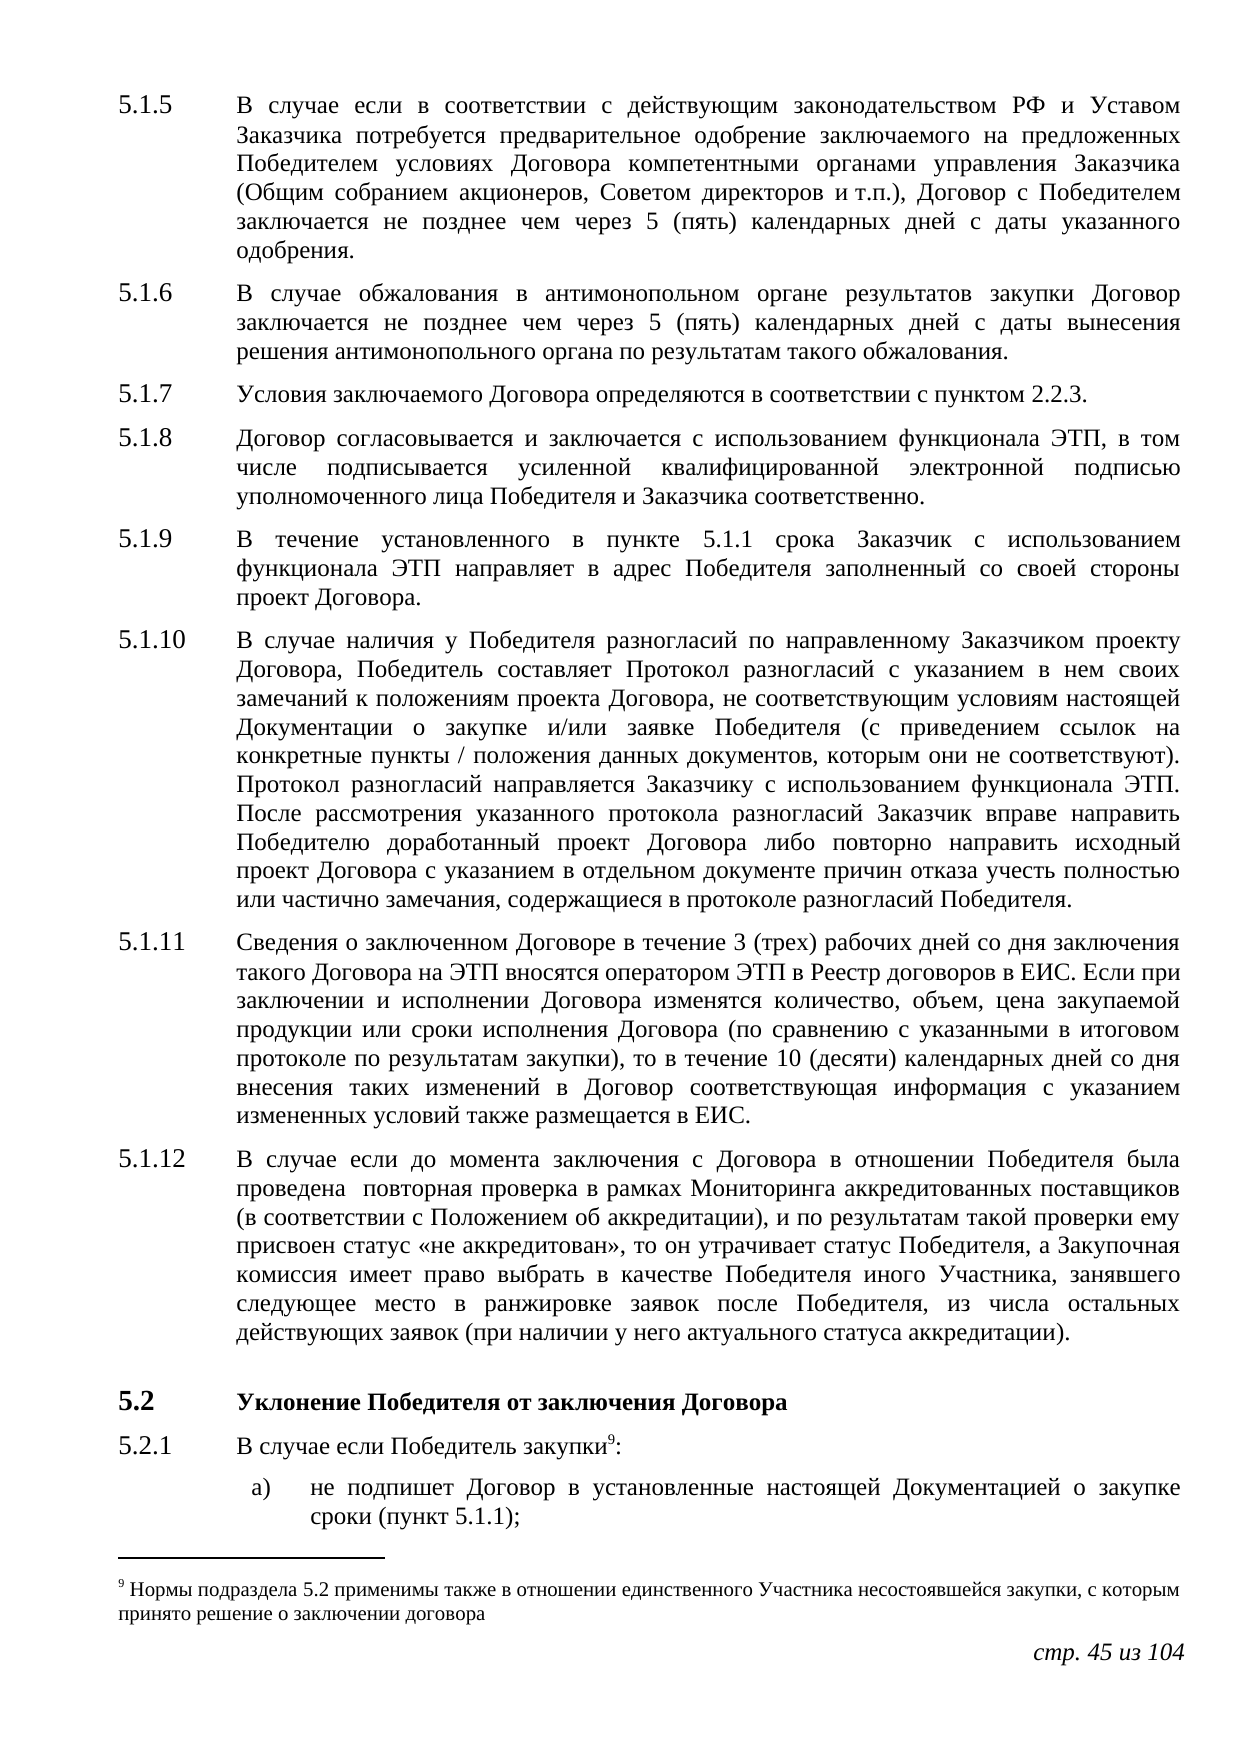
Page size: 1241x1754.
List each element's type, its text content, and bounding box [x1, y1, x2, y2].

text В случае обжалования в антимонопольном органе результатов закупки Договор заключается не позднее чем через 5 (пять) календарных дней с даты вынесения решения антимонопольного органа по результатам такого обжалования. [118, 276, 1181, 365]
text Договор согласовывается и заключается с использованием функционала ЭТП, в том числе подписывается усиленной квалифицированной электронной подписью уполномоченного лица Победителя и Заказчика соответственно. [118, 421, 1181, 509]
text В случае если до момента заключения с Договора в отношении Победителя была проведена повторная проверка в рамках Мониторинга аккредитованных поставщиков (в соответствии с Положением об аккредитации), и по результатам такой проверки ему присвоен статус «не аккредитован», то он утрачивает статус Победителя, а Закупочная комиссия имеет право выбрать в качестве Победителя иного Участника, занявшего следующее место в ранжировке заявок после Победителя, из числа остальных действующих заявок (при наличии у него актуального статуса аккредитации). [118, 1142, 1181, 1345]
text В случае если в соответствии с действующим законодательством РФ и Уставом Заказчика потребуется предварительное одобрение заключаемого на предложенных Победителем условиях Договора компетентными органами управления Заказчика (Общим собранием акционеров, Советом директоров и т.п.), Договор с Победителем заключается не позднее чем через 5 (пять) календарных дней с даты указанного одобрения. [118, 89, 1181, 263]
text Сведения о заключенном Договоре в течение 3 (трех) рабочих дней со дня заключения такого Договора на ЭТП вносятся оператором ЭТП в Реестр договоров в ЕИС. Если при заключении и исполнении Договора изменятся количество, объем, цена закупаемой продукции или сроки исполнения Договора (по сравнению с указанными в итоговом протоколе по результатам закупки), то в течение 10 (десяти) календарных дней со дня внесения таких изменений в Договор соответствующая информация с указанием измененных условий также размещается в ЕИС. [118, 926, 1181, 1129]
subtitle Уклонение Победителя от заключения Договора [118, 1383, 1181, 1416]
text Условия заключаемого Договора определяются в соответствии с пунктом 2.2.3. [118, 377, 1181, 408]
text не подпишет Договор в установленные настоящей Документацией о закупке сроки (пункт 5.1.1); [251, 1472, 1181, 1530]
text В случае если Победитель закупки: [118, 1429, 1181, 1460]
text В случае наличия у Победителя разногласий по направленному Заказчиком проекту Договора, Победитель составляет Протокол разногласий с указанием в нем своих замечаний к положениям проекта Договора, не соответствующим условиям настоящей Документации о закупке и/или заявке Победителя (с приведением ссылок на конкретные пункты / положения данных документов, которым они не соответствуют). Протокол разногласий направляется Заказчику с использованием функционала ЭТП. После рассмотрения указанного протокола разногласий Заказчик вправе направить Победителю доработанный проект Договора либо повторно направить исходный проект Договора с указанием в отдельном документе причин отказа учесть полностью или частично замечания, содержащиеся в протоколе разногласий Победителя. [118, 623, 1181, 913]
text В течение установленного в пункте 5.1.1 срока Заказчик с использованием функционала ЭТП направляет в адрес Победителя заполненный со своей стороны проект Договора. [118, 522, 1181, 611]
